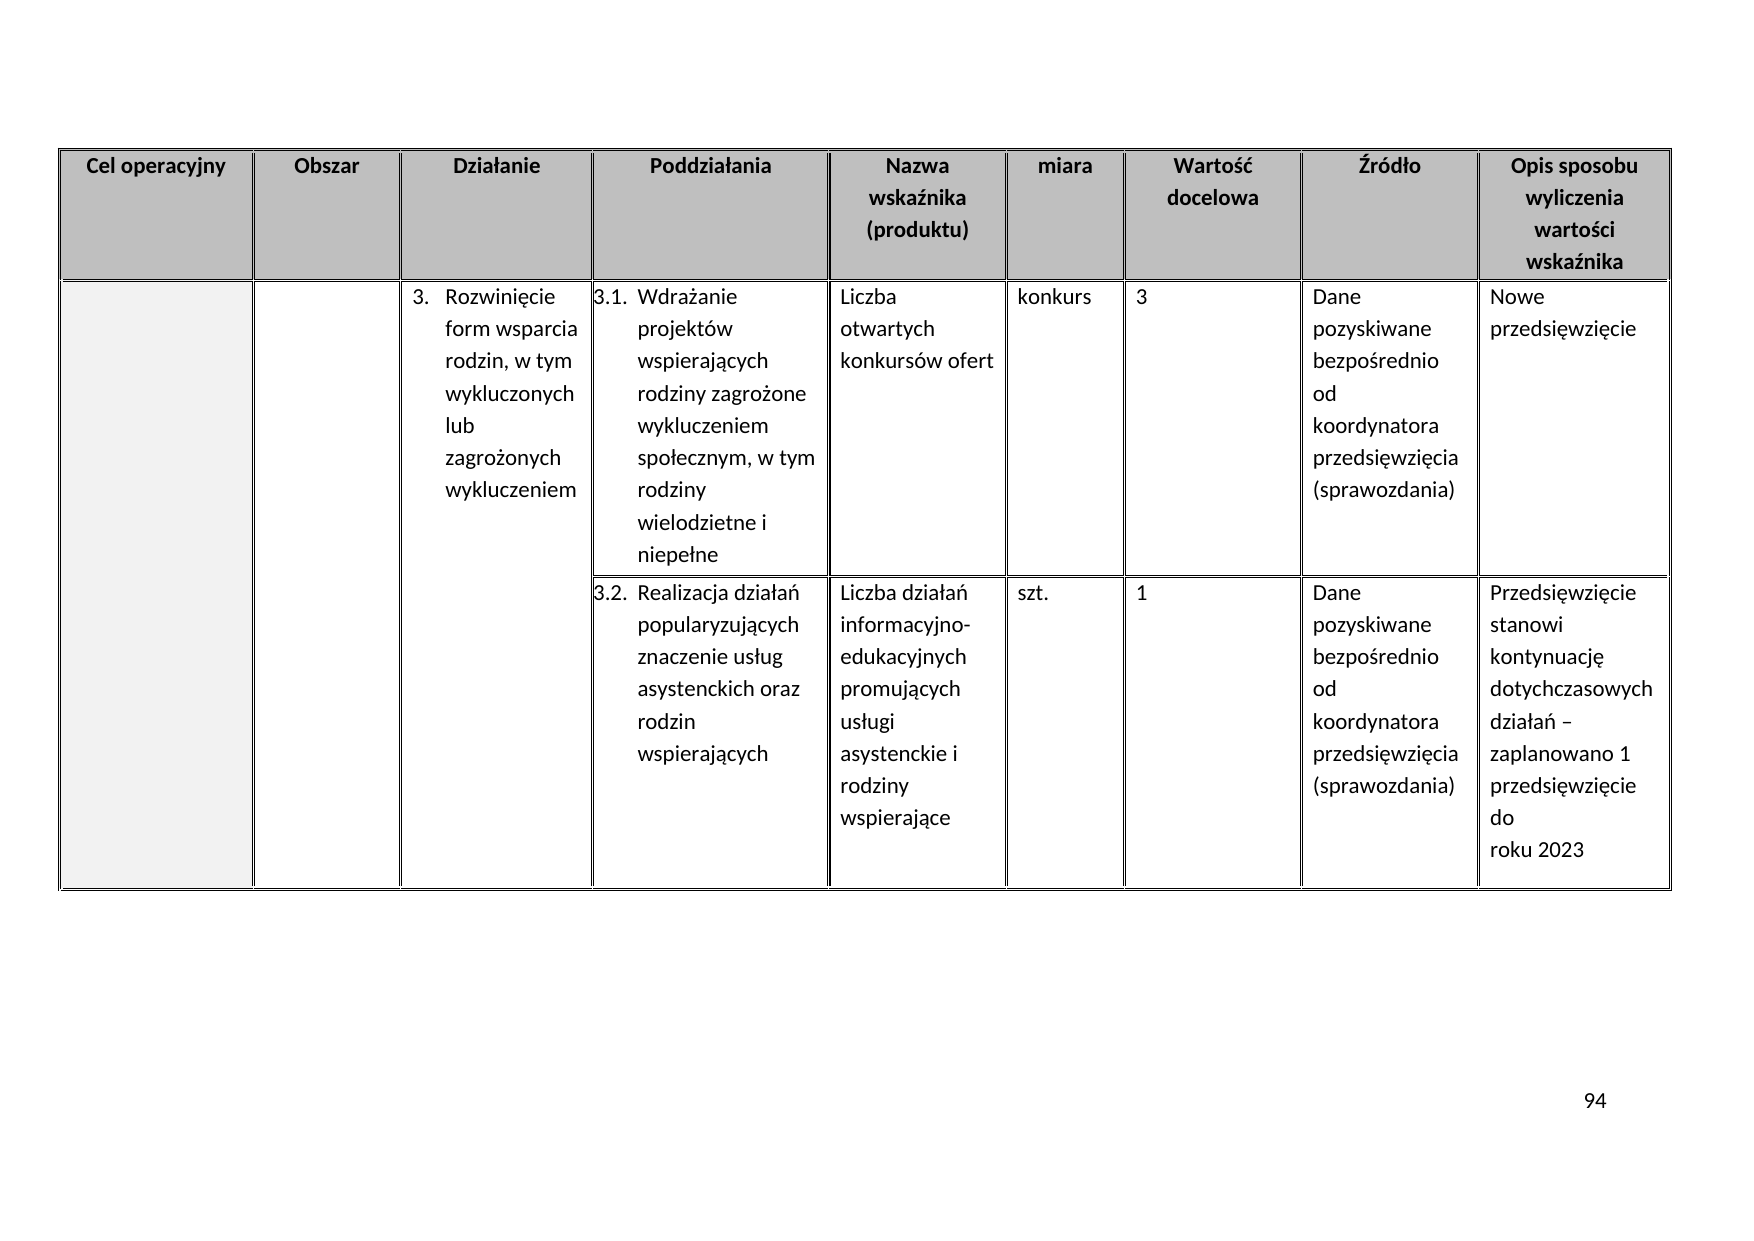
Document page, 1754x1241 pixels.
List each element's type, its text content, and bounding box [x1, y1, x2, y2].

table_header Źródło [1301, 149, 1479, 279]
table_header Opis sposobu wyliczenia wartości wskaźnika [1479, 151, 1669, 279]
table_header Wartość docelowa [1124, 151, 1301, 279]
table_cell szt. [1006, 578, 1124, 888]
table_header Obszar [253, 149, 401, 279]
table_header Poddziałania [593, 149, 829, 279]
table_header miara [1006, 151, 1124, 279]
table_cell Realizacja działań popularyzujących znaczenie usług asystenckich oraz rodzin wspierających [593, 575, 829, 888]
table_cell konkurs [1008, 282, 1123, 575]
table_cell Rozwinięcie form wsparcia rodzin, w tym wykluczonych lub zagrożonych wykluczeniem [401, 279, 593, 888]
table_cell Nowe przedsięwzięcie [1479, 279, 1671, 575]
table_cell Wdrażanie projektów wspierających rodziny zagrożone wykluczeniem społecznym, w tym rodziny wielodzietne i niepełne [594, 282, 827, 575]
table_cell Liczba otwartych konkursów ofert [831, 282, 1005, 575]
table_header Nazwa wskaźnika (produktu) [829, 151, 1006, 279]
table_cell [1303, 282, 1477, 575]
table_cell Przedsięwzięcie stanowi kontynuację dotychczasowych działań – zaplanowano 1 przedsięwzięcie do roku 2023 [1479, 575, 1671, 888]
table_header Cel operacyjny [61, 151, 253, 279]
table_cell Liczba działań informacyjno-edukacyjnych promujących usługi asystenckie i rodziny wspierające [829, 578, 1006, 888]
table_cell 1 [1124, 578, 1301, 888]
table_cell 3 [1126, 282, 1300, 575]
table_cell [1301, 575, 1479, 888]
table_header Działanie [401, 149, 593, 279]
